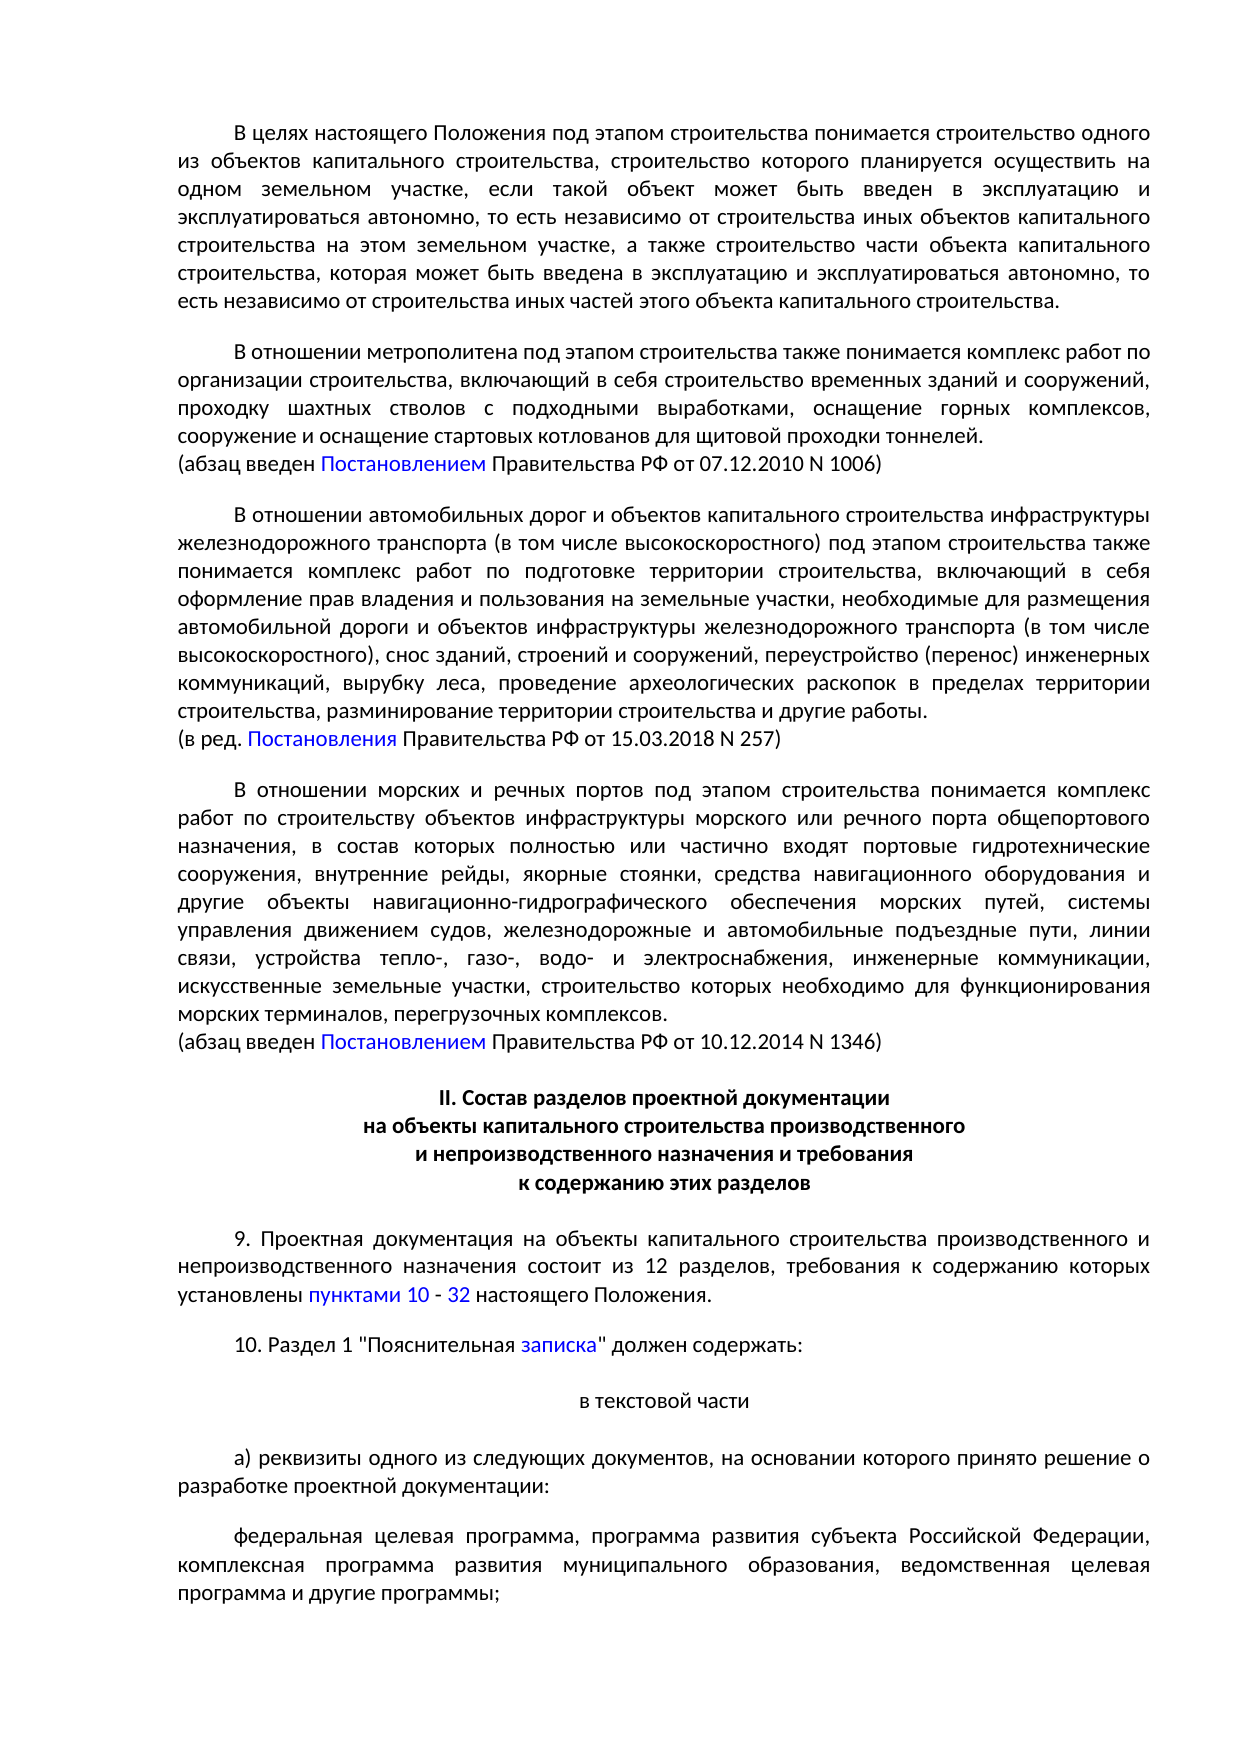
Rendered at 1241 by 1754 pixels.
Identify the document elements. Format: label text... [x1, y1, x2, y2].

title на объекты капитального строительства производственного [177, 1112, 1152, 1139]
text 10. Раздел 1 "Пояснительная записка" должен содержать: [177, 1331, 1152, 1359]
text В целях настоящего Положения под этапом строительства понимается строительство одного из объектов капитального строительства, строительство которого планируется осуществить на одном земельном участке, если такой объект может быть введен в эксплуатацию и эксплуатироваться автономно, то есть независимо от строительства иных объектов капитального строительства на этом земельном участке, а также строительство части объекта капитального строительства, которая может быть введена в эксплуатацию и эксплуатироваться автономно, то есть независимо от строительства иных частей этого объекта капитального строительства. [177, 118, 1152, 314]
text В отношении метрополитена под этапом строительства также понимается комплекс работ по организации строительства, включающий в себя строительство временных зданий и сооружений, проходку шахтных стволов с подходными выработками, оснащение горных комплексов, сооружение и оснащение стартовых котлованов для щитовой проходки тоннелей. [177, 337, 1152, 449]
text (абзац введен Постановлением Правительства РФ от 10.12.2014 N 1346) [177, 1027, 1152, 1056]
text 9. Проектная документация на объекты капитального строительства производственного и непроизводственного назначения состоит из 12 разделов, требования к содержанию которых установлены пунктами 10 - 32 настоящего Положения. [177, 1224, 1152, 1308]
text (абзац введен Постановлением Правительства РФ от 07.12.2010 N 1006) [177, 449, 1152, 477]
text (в ред. Постановления Правительства РФ от 15.03.2018 N 257) [177, 724, 1152, 752]
title II. Состав разделов проектной документации [177, 1083, 1152, 1112]
text в текстовой части [177, 1387, 1152, 1415]
title и непроизводственного назначения и требования [177, 1139, 1152, 1168]
text В отношении автомобильных дорог и объектов капитального строительства инфраструктуры железнодорожного транспорта (в том числе высокоскоростного) под этапом строительства также понимается комплекс работ по подготовке территории строительства, включающий в себя оформление прав владения и пользования на земельные участки, необходимые для размещения автомобильной дороги и объектов инфраструктуры железнодорожного транспорта (в том числе высокоскоростного), снос зданий, строений и сооружений, переустройство (перенос) инженерных коммуникаций, вырубку леса, проведение археологических раскопок в пределах территории строительства, разминирование территории строительства и другие работы. [177, 500, 1152, 724]
text федеральная целевая программа, программа развития субъекта Российской Федерации, комплексная программа развития муниципального образования, ведомственная целевая программа и другие программы; [177, 1522, 1152, 1606]
title к содержанию этих разделов [177, 1168, 1152, 1196]
text а) реквизиты одного из следующих документов, на основании которого принято решение о разработке проектной документации: [177, 1443, 1152, 1499]
text В отношении морских и речных портов под этапом строительства понимается комплекс работ по строительству объектов инфраструктуры морского или речного порта общепортового назначения, в состав которых полностью или частично входят портовые гидротехнические сооружения, внутренние рейды, якорные стоянки, средства навигационного оборудования и другие объекты навигационно-гидрографического обеспечения морских путей, системы управления движением судов, железнодорожные и автомобильные подъездные пути, линии связи, устройства тепло-, газо-, водо- и электроснабжения, инженерные коммуникации, искусственные земельные участки, строительство которых необходимо для функционирования морских терминалов, перегрузочных комплексов. [177, 775, 1152, 1027]
